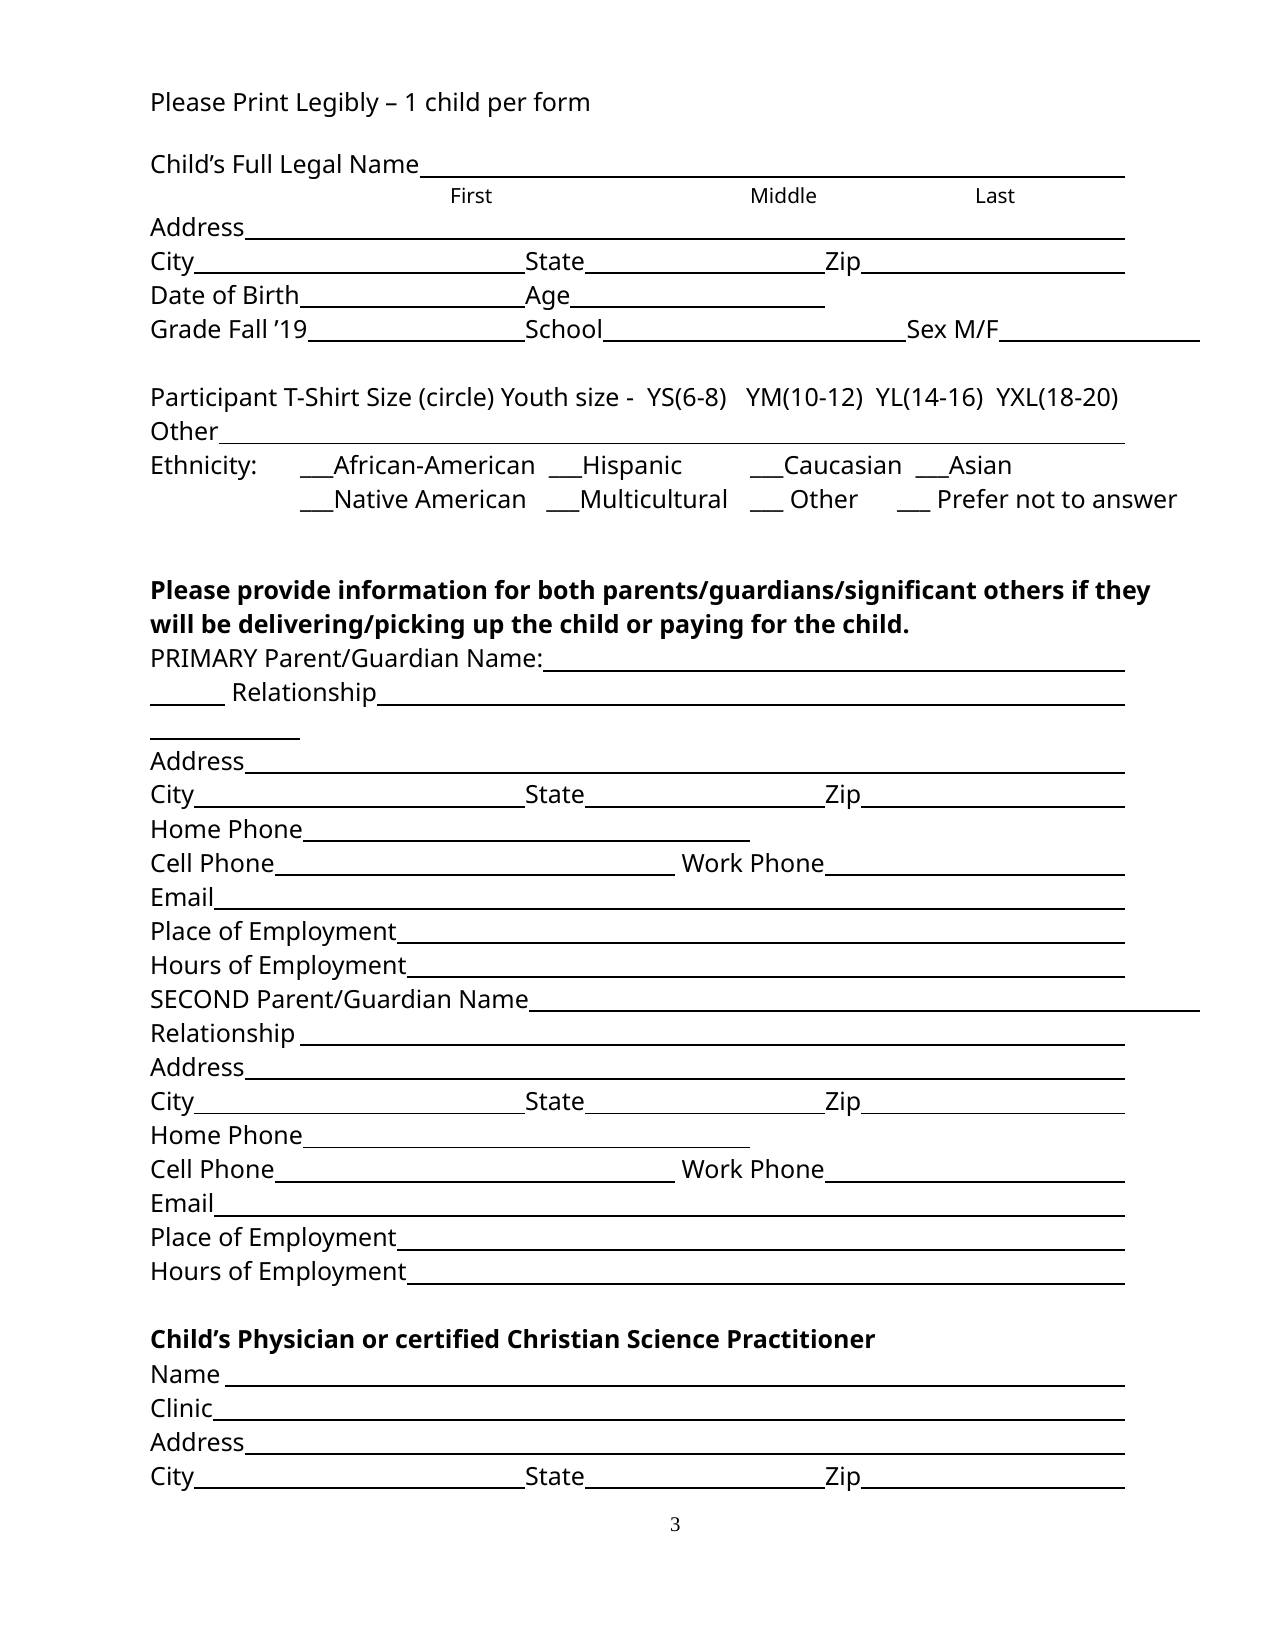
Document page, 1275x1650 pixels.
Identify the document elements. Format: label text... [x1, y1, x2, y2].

text Please Print Legibly – 1 child per form [150, 84, 1200, 118]
text Child’s Full Legal Name [150, 147, 1200, 181]
text Please provide information for both parents/guardians/significant others if they will be delivering/picking up the child or paying for the child. [150, 573, 1200, 641]
text Child’s Physician or certified Christian Science Practitioner [150, 1322, 1200, 1356]
text Hours of Employment [150, 947, 1200, 982]
text Address [150, 209, 1200, 243]
text Email [150, 879, 1200, 913]
text Address [150, 1424, 1200, 1458]
text First Middle Last [150, 181, 1200, 209]
text Relationship [150, 1016, 1200, 1050]
text Ethnicity: ___African-American ___Hispanic ___Caucasian ___Asian [150, 448, 1200, 482]
text Other [150, 414, 1200, 448]
text City State Zip [150, 1458, 1200, 1492]
text PRIMARY Parent/Guardian Name: Relationship [150, 641, 1200, 743]
text SECOND Parent/Guardian Name [150, 982, 1200, 1016]
text Place of Employment [150, 913, 1200, 947]
text Clinic [150, 1390, 1200, 1424]
text Address [150, 1050, 1200, 1084]
text Participant T-Shirt Size (circle) Youth size - YS(6-8) YM(10-12) YL(14-16) YXL(18-20) [150, 380, 1200, 414]
text City State Zip [150, 777, 1200, 811]
text Address [150, 743, 1200, 777]
text City State Zip [150, 243, 1200, 277]
text City State Zip [150, 1084, 1200, 1118]
text ___Native American ___Multicultural ___ Other ___ Prefer not to answer [150, 482, 1200, 516]
text Place of Employment [150, 1220, 1200, 1254]
text Date of Birth Age [150, 277, 1200, 312]
text Grade Fall ’19 School Sex M/F [150, 312, 1200, 346]
text Home Phone [150, 1118, 1200, 1152]
text Name [150, 1356, 1200, 1390]
text Cell Phone Work Phone [150, 845, 1200, 879]
text Cell Phone Work Phone [150, 1152, 1200, 1186]
text Home Phone [150, 811, 1200, 845]
text Hours of Employment [150, 1254, 1200, 1288]
text Email [150, 1186, 1200, 1220]
